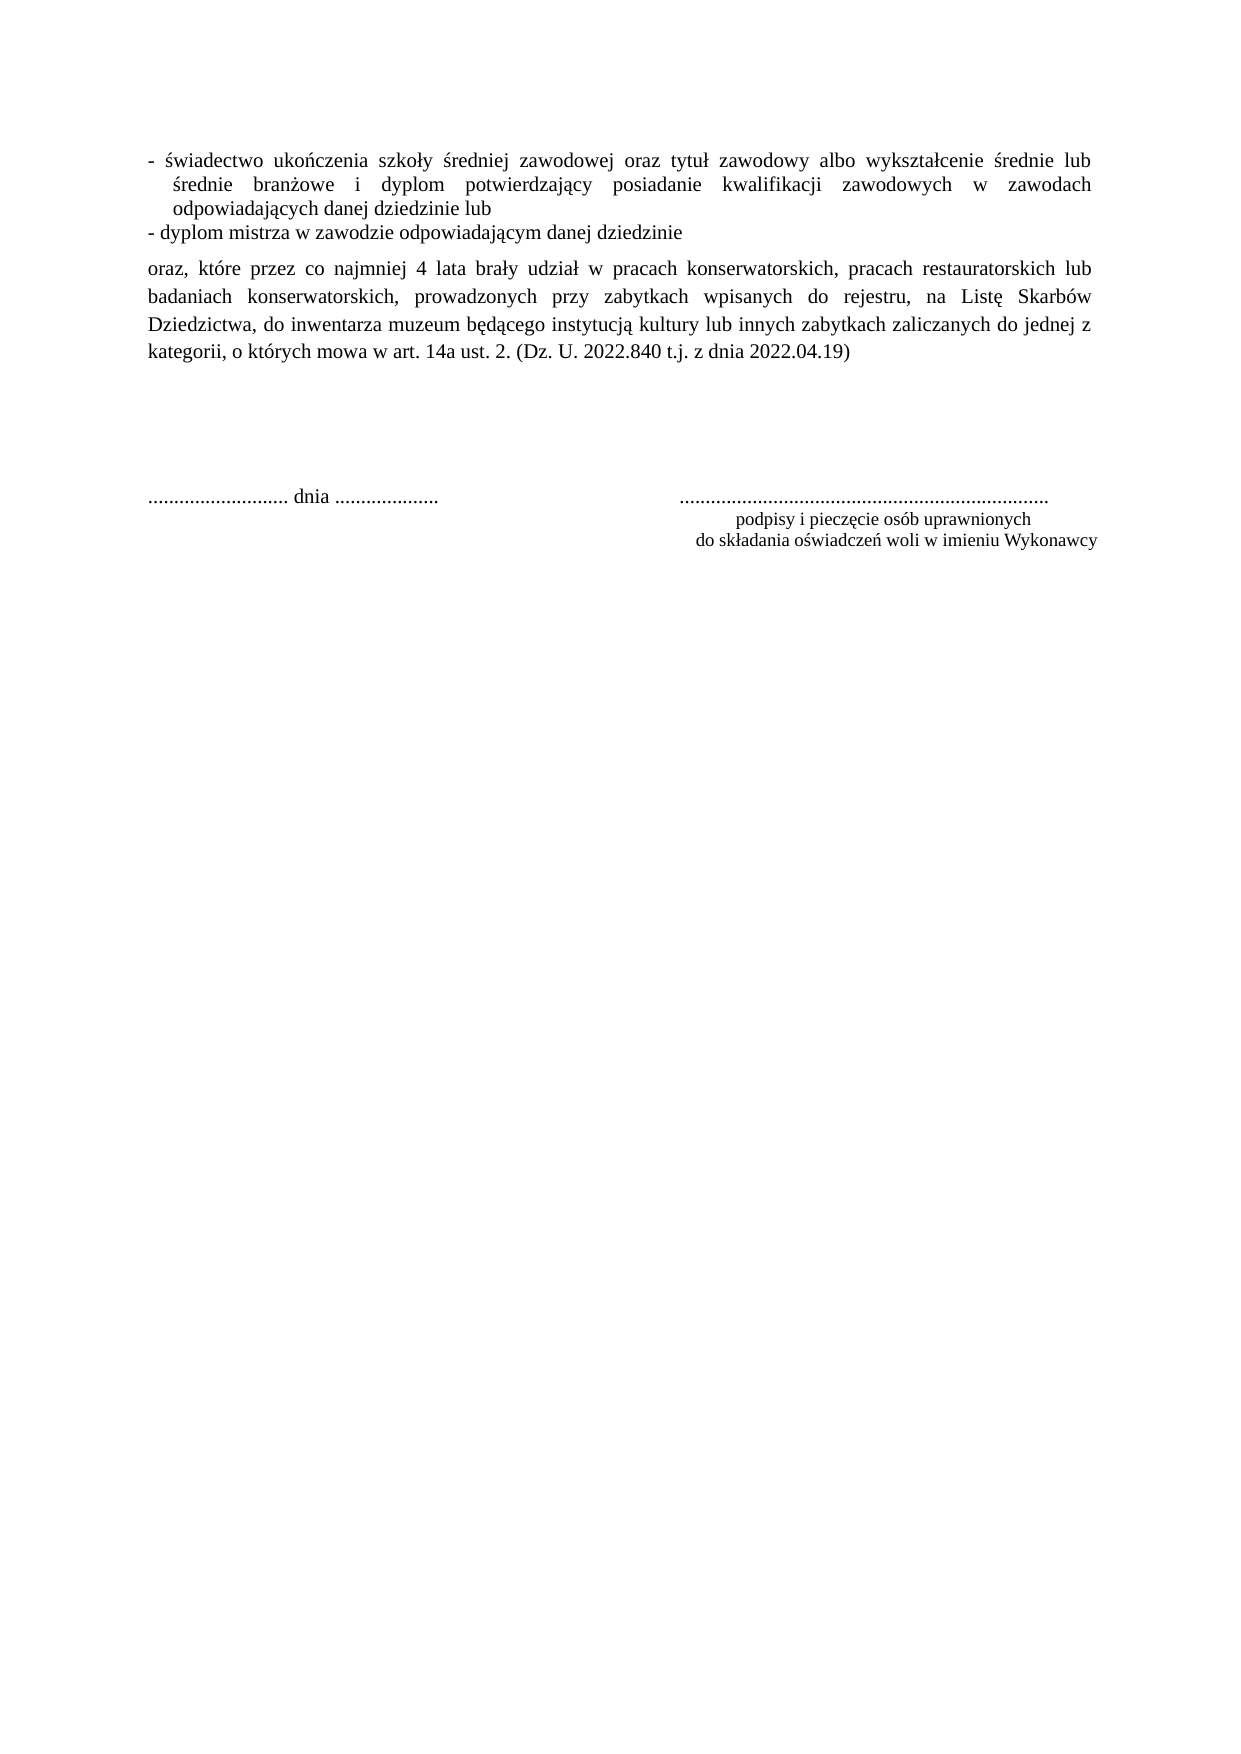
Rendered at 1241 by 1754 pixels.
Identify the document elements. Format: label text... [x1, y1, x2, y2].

text podpisy i pieczęcie osób uprawnionych [674, 508, 1093, 529]
text oraz, które przez co najmniej 4 lata brały udział w pracach konserwatorskich, pracach restauratorskich lub badaniach konserwatorskich, prowadzonych przy zabytkach wpisanych do rejestru, na Listę Skarbów Dziedzictwa, do inwentarza muzeum będącego instytucją kultury lub innych zabytkach zaliczanych do jednej z kategorii, o których mowa w art. 14a ust. 2. (Dz. U. 2022.840 t.j. z dnia 2022.04.19) [148, 256, 1093, 363]
text do składania oświadczeń woli w imieniu Wykonawcy [674, 529, 1119, 551]
text - dyplom mistrza w zawodzie odpowiadającym danej dziedzinie [148, 220, 1093, 244]
text ........................... dnia .................... ....................................................................... [148, 483, 1093, 508]
text - świadectwo ukończenia szkoły średniej zawodowej oraz tytuł zawodowy albo wykształcenie średnie lub średnie branżowe i dyplom potwierdzający posiadanie kwalifikacji zawodowych w zawodach odpowiadających danej dziedzinie lub [148, 148, 1093, 220]
